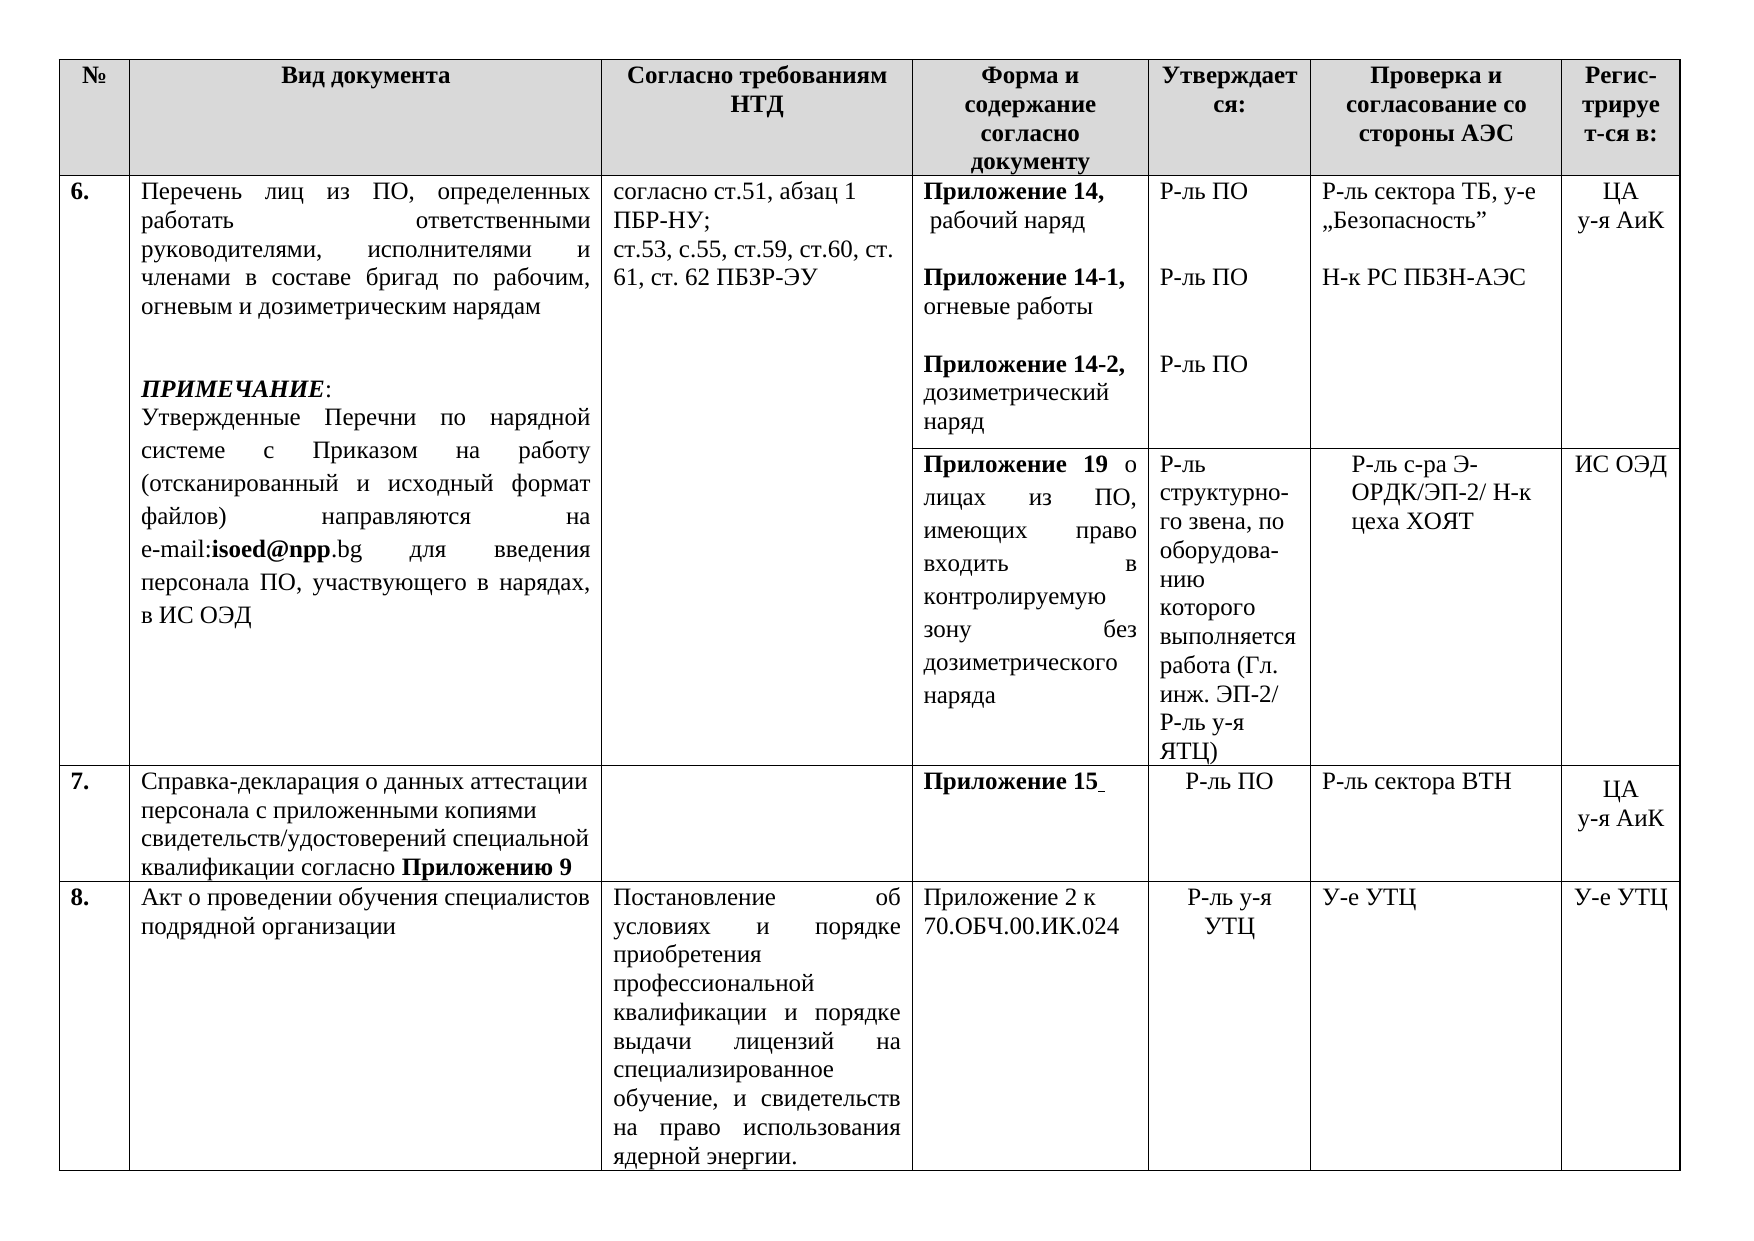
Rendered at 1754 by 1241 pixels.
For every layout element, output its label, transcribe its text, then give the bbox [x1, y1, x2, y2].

table_cell Перечень лиц из ПО, определенных работать ответственными руководителями, исполнителями и членами в составе бригад по рабочим, огневым и дозиметрическим нарядам ПРИМЕЧАНИЕ: Утвержденные Перечни по нарядной системе с Приказом на работу (отсканированный и исходный формат файлов) направляются на e-mail:isoed@npp.bg для введения персонала ПО, участвующего в нарядах, в ИС ОЭД [130, 176, 601, 765]
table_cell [130, 882, 601, 1169]
table_header Утверждается: [1149, 60, 1310, 175]
table_cell Приложение 15 [913, 766, 1148, 881]
table_cell Приложение 19 о лицах из ПО, имеющих право входить в контролируемую зону без дозиметрического наряда [913, 449, 1148, 765]
table_cell [60, 766, 129, 881]
table_cell Р-ль ПО Р-ль ПО Р-ль ПО [1149, 176, 1310, 448]
table_cell Справка-декларация о данных аттестации персонала с приложенными копиями свидетельств/удостоверений специальной квалификации согласно Приложению 9 [130, 766, 601, 881]
table_header Вид документа [130, 60, 601, 175]
table_header Согласно требованиям НТД [602, 60, 912, 175]
table_cell [60, 882, 129, 1169]
table_cell ЦА у-я АиК [1562, 766, 1679, 881]
table_cell [602, 448, 912, 765]
table_cell [602, 766, 912, 881]
table_cell ЦА у-я АиК [1562, 176, 1679, 448]
table_cell Р-ль ПО [1149, 766, 1310, 881]
table_cell согласно ст.51, абзац 1 ПБР-НУ; ст.53, с.55, ст.59, ст.60, ст. 61, ст. 62 ПБЗР-ЭУ [602, 176, 912, 448]
table_cell У-е УТЦ [1562, 882, 1679, 1169]
table_cell ИС ОЭД [1562, 449, 1679, 765]
table_cell [60, 176, 129, 448]
table_cell Р-ль у-я УТЦ [1149, 882, 1310, 1169]
table_cell Р-ль сектора ТБ, у-е „Безопасность” Н-к РС ПБЗН-АЭС [1311, 176, 1561, 448]
table_header № [60, 60, 129, 175]
table_cell У-е УТЦ [1311, 882, 1561, 1169]
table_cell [602, 882, 912, 1169]
table_cell Р-ль структурно-го звена, по оборудова-нию которого выполняется работа (Гл. инж. ЭП-2/ Р-ль у-я ЯТЦ) [1149, 449, 1310, 765]
table_cell Приложение 14, рабочий наряд Приложение 14-1, огневые работы Приложение 14-2, дозиметрический наряд [913, 176, 1148, 448]
table_header Регис-трирует-ся в: [1562, 60, 1679, 175]
table_header Форма и содержание согласно документу [913, 60, 1148, 175]
table_cell Р-ль сектора ВТН [1311, 766, 1561, 881]
table_cell Р-ль с-ра Э-ОРДК/ЭП-2/ Н-к цеха ХОЯТ [1311, 449, 1561, 765]
table_header Проверка и согласование со стороны АЭС [1311, 60, 1561, 175]
table_cell [60, 448, 129, 765]
table_cell Приложение 2 к 70.ОБЧ.00.ИК.024 [913, 882, 1148, 1169]
